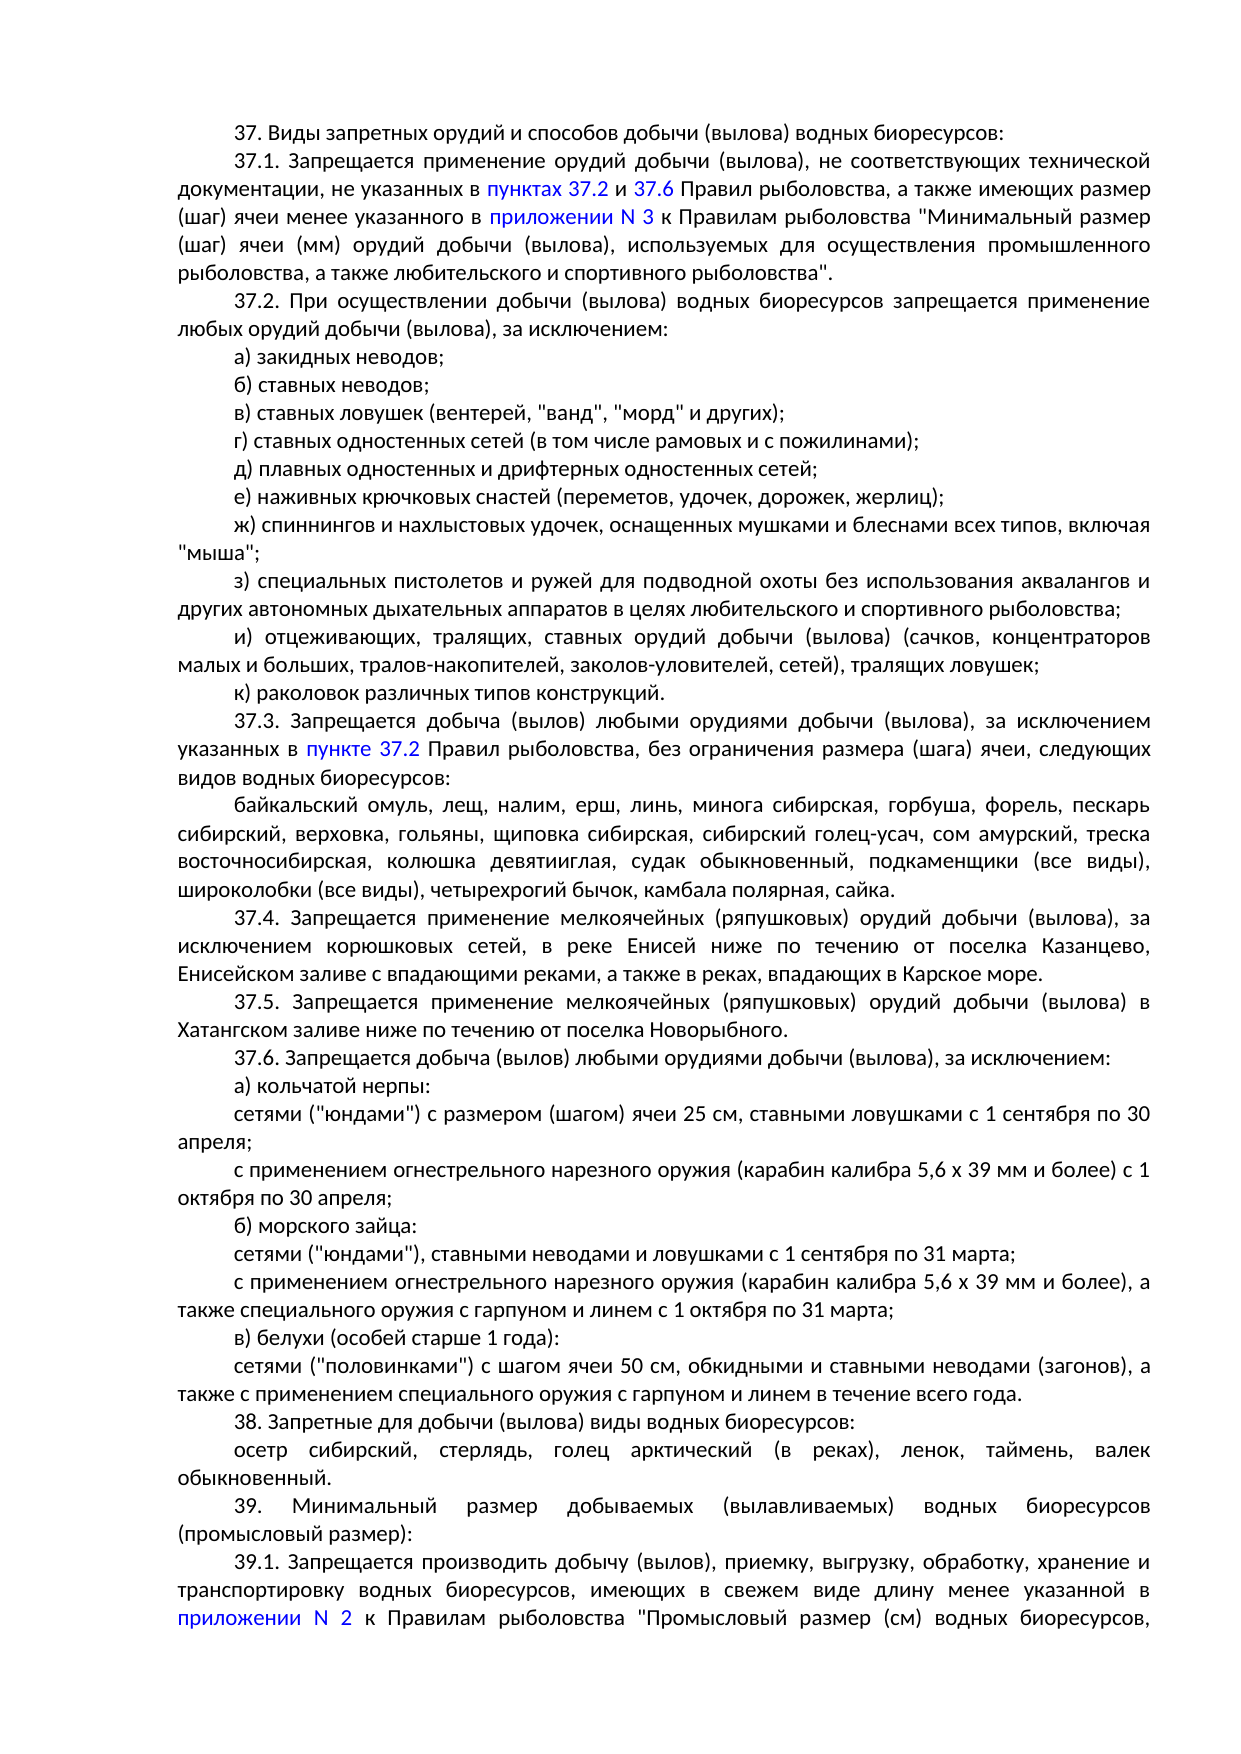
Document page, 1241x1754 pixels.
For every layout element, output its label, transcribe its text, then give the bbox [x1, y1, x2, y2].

text в) белухи (особей старше 1 года): [177, 1323, 1152, 1351]
text а) закидных неводов; [177, 342, 1152, 370]
text 37.6. Запрещается добыча (вылов) любыми орудиями добычи (вылова), за исключением: [177, 1043, 1152, 1071]
text сетями ("половинками") с шагом ячеи 50 см, обкидными и ставными неводами (загонов), а также с применением специального оружия с гарпуном и линем в течение всего года. [177, 1351, 1152, 1407]
text ж) спиннингов и нахлыстовых удочек, оснащенных мушками и блеснами всех типов, включая "мыша"; [177, 510, 1152, 566]
text 37.2. При осуществлении добычи (вылова) водных биоресурсов запрещается применение любых орудий добычи (вылова), за исключением: [177, 286, 1152, 342]
text з) специальных пистолетов и ружей для подводной охоты без использования аквалангов и других автономных дыхательных аппаратов в целях любительского и спортивного рыболовства; [177, 566, 1152, 622]
text сетями ("юндами"), ставными неводами и ловушками с 1 сентября по 31 марта; [177, 1239, 1152, 1267]
text сетями ("юндами") с размером (шагом) ячеи 25 см, ставными ловушками с 1 сентября по 30 апреля; [177, 1099, 1152, 1155]
text б) морского зайца: [177, 1211, 1152, 1239]
text 38. Запретные для добычи (вылова) виды водных биоресурсов: [177, 1407, 1152, 1435]
text 39. Минимальный размер добываемых (вылавливаемых) водных биоресурсов (промысловый размер): [177, 1491, 1152, 1547]
text осетр сибирский, стерлядь, голец арктический (в реках), ленок, таймень, валек обыкновенный. [177, 1435, 1152, 1491]
text 37.1. Запрещается применение орудий добычи (вылова), не соответствующих технической документации, не указанных в пунктах 37.2 и 37.6 Правил рыболовства, а также имеющих размер (шаг) ячеи менее указанного в приложении N 3 к Правилам рыболовства "Минимальный размер (шаг) ячеи (мм) орудий добычи (вылова), используемых для осуществления промышленного рыболовства, а также любительского и спортивного рыболовства". [177, 146, 1152, 286]
text и) отцеживающих, тралящих, ставных орудий добычи (вылова) (сачков, концентраторов малых и больших, тралов-накопителей, заколов-уловителей, сетей), тралящих ловушек; [177, 622, 1152, 678]
text д) плавных одностенных и дрифтерных одностенных сетей; [177, 454, 1152, 482]
text б) ставных неводов; [177, 370, 1152, 398]
text е) наживных крючковых снастей (переметов, удочек, дорожек, жерлиц); [177, 482, 1152, 510]
text а) кольчатой нерпы: [177, 1071, 1152, 1099]
text 37. Виды запретных орудий и способов добычи (вылова) водных биоресурсов: [177, 118, 1152, 146]
text 37.5. Запрещается применение мелкоячейных (ряпушковых) орудий добычи (вылова) в Хатангском заливе ниже по течению от поселка Новорыбного. [177, 987, 1152, 1043]
text с применением огнестрельного нарезного оружия (карабин калибра 5,6 x 39 мм и более), а также специального оружия с гарпуном и линем с 1 октября по 31 марта; [177, 1267, 1152, 1323]
text 37.4. Запрещается применение мелкоячейных (ряпушковых) орудий добычи (вылова), за исключением корюшковых сетей, в реке Енисей ниже по течению от поселка Казанцево, Енисейском заливе с впадающими реками, а также в реках, впадающих в Карское море. [177, 903, 1152, 987]
text к) раколовок различных типов конструкций. [177, 678, 1152, 707]
text 37.3. Запрещается добыча (вылов) любыми орудиями добычи (вылова), за исключением указанных в пункте 37.2 Правил рыболовства, без ограничения размера (шага) ячеи, следующих видов водных биоресурсов: [177, 707, 1152, 791]
text с применением огнестрельного нарезного оружия (карабин калибра 5,6 x 39 мм и более) с 1 октября по 30 апреля; [177, 1155, 1152, 1211]
text г) ставных одностенных сетей (в том числе рамовых и с пожилинами); [177, 426, 1152, 454]
text байкальский омуль, лещ, налим, ерш, линь, минога сибирская, горбуша, форель, пескарь сибирский, верховка, гольяны, щиповка сибирская, сибирский голец-усач, сом амурский, треска восточносибирская, колюшка девятииглая, судак обыкновенный, подкаменщики (все виды), широколобки (все виды), четырехрогий бычок, камбала полярная, сайка. [177, 791, 1152, 903]
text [177, 1547, 1152, 1631]
text в) ставных ловушек (вентерей, "ванд", "морд" и других); [177, 398, 1152, 426]
